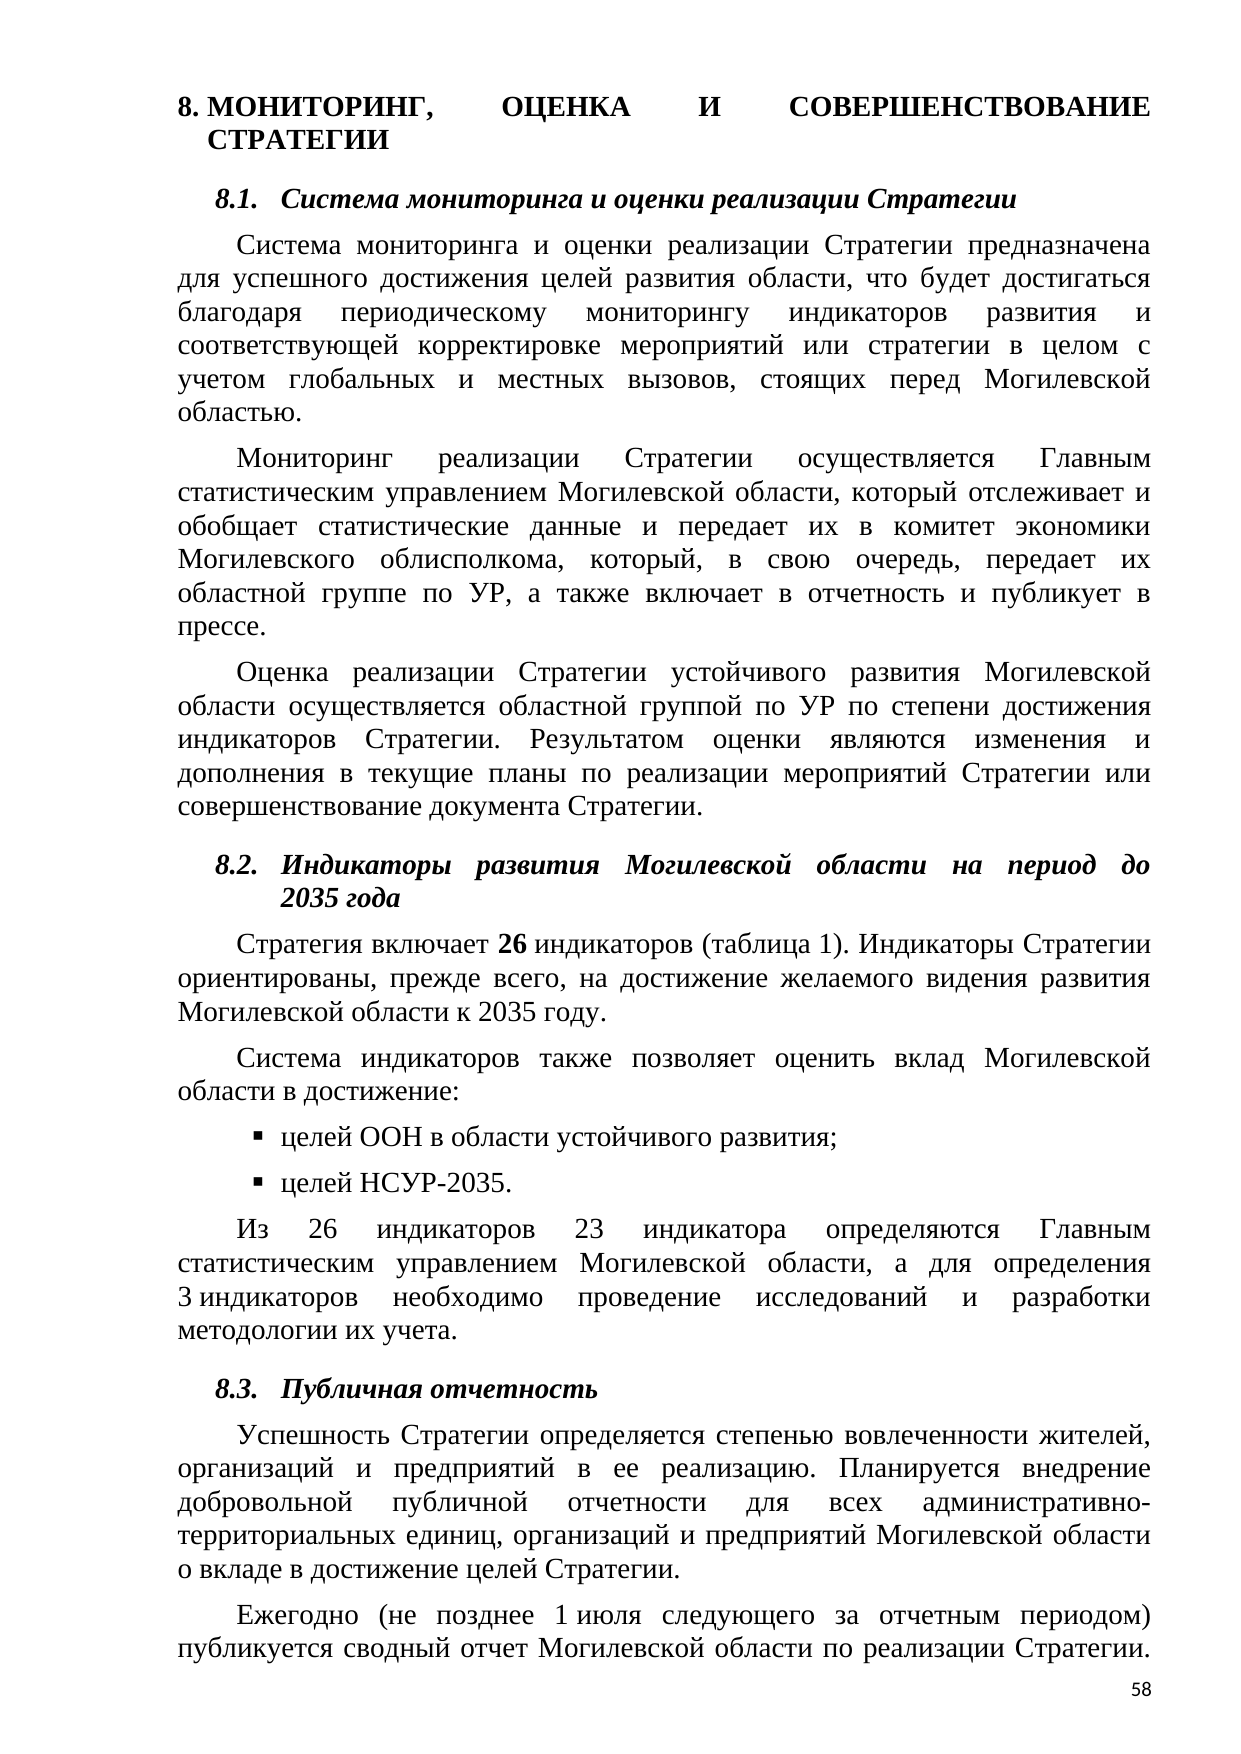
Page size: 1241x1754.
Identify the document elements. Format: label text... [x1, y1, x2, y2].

text Система мониторинга и оценки реализации Стратегии предназначена для успешного достижения целей развития области, что будет достигаться благодаря периодическому мониторингу индикаторов развития и соответствующей корректировке мероприятий или стратегии в целом с учетом глобальных и местных вызовов, стоящих перед Могилевской областью. [177, 227, 1152, 428]
subtitle Индикаторы развития Могилевской области на период до 2035 года [215, 847, 1152, 914]
text Из 26 индикаторов 23 индикатора определяются Главным статистическим управлением Могилевской области, а для определения 3 индикаторов необходимо проведение исследований и разработки методологии их учета. [177, 1212, 1152, 1346]
text Оценка реализации Стратегии устойчивого развития Могилевской области осуществляется областной группой по УР по степени достижения индикаторов Стратегии. Результатом оценки являются изменения и дополнения в текущие планы по реализации мероприятий Стратегии или совершенствование документа Стратегии. [177, 654, 1152, 822]
text Стратегия включает 26 индикаторов (таблица 1). Индикаторы Стратегии ориентированы, прежде всего, на достижение желаемого видения развития Могилевской области к 2035 году. [177, 927, 1152, 1027]
subtitle Система мониторинга и оценки реализации Стратегии [215, 181, 1152, 214]
subtitle Публичная отчетность [215, 1371, 1152, 1404]
text Успешность Стратегии определяется степенью вовлеченности жителей, организаций и предприятий в ее реализацию. Планируется внедрение добровольной публичной отчетности для всех административно-территориальных единиц, организаций и предприятий Могилевской области о вкладе в достижение целей Стратегии. [177, 1417, 1152, 1584]
text Мониторинг реализации Стратегии осуществляется Главным статистическим управлением Могилевской области, который отслеживает и обобщает статистические данные и передает их в комитет экономики Могилевского облисполкома, который, в свою очередь, передает их областной группе по УР, а также включает в отчетность и публикует в прессе. [177, 441, 1152, 642]
text Система индикаторов также позволяет оценить вклад Могилевской области в достижение: [177, 1040, 1152, 1107]
list целей НСУР-2035. [251, 1165, 1152, 1199]
list МОНИТОРИНГ, ОЦЕНКА И СОВЕРШЕНСТВОВАНИЕ СТРАТЕГИИ [177, 89, 1152, 156]
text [177, 1597, 1152, 1664]
list целей ООН в области устойчивого развития; [251, 1119, 1152, 1153]
